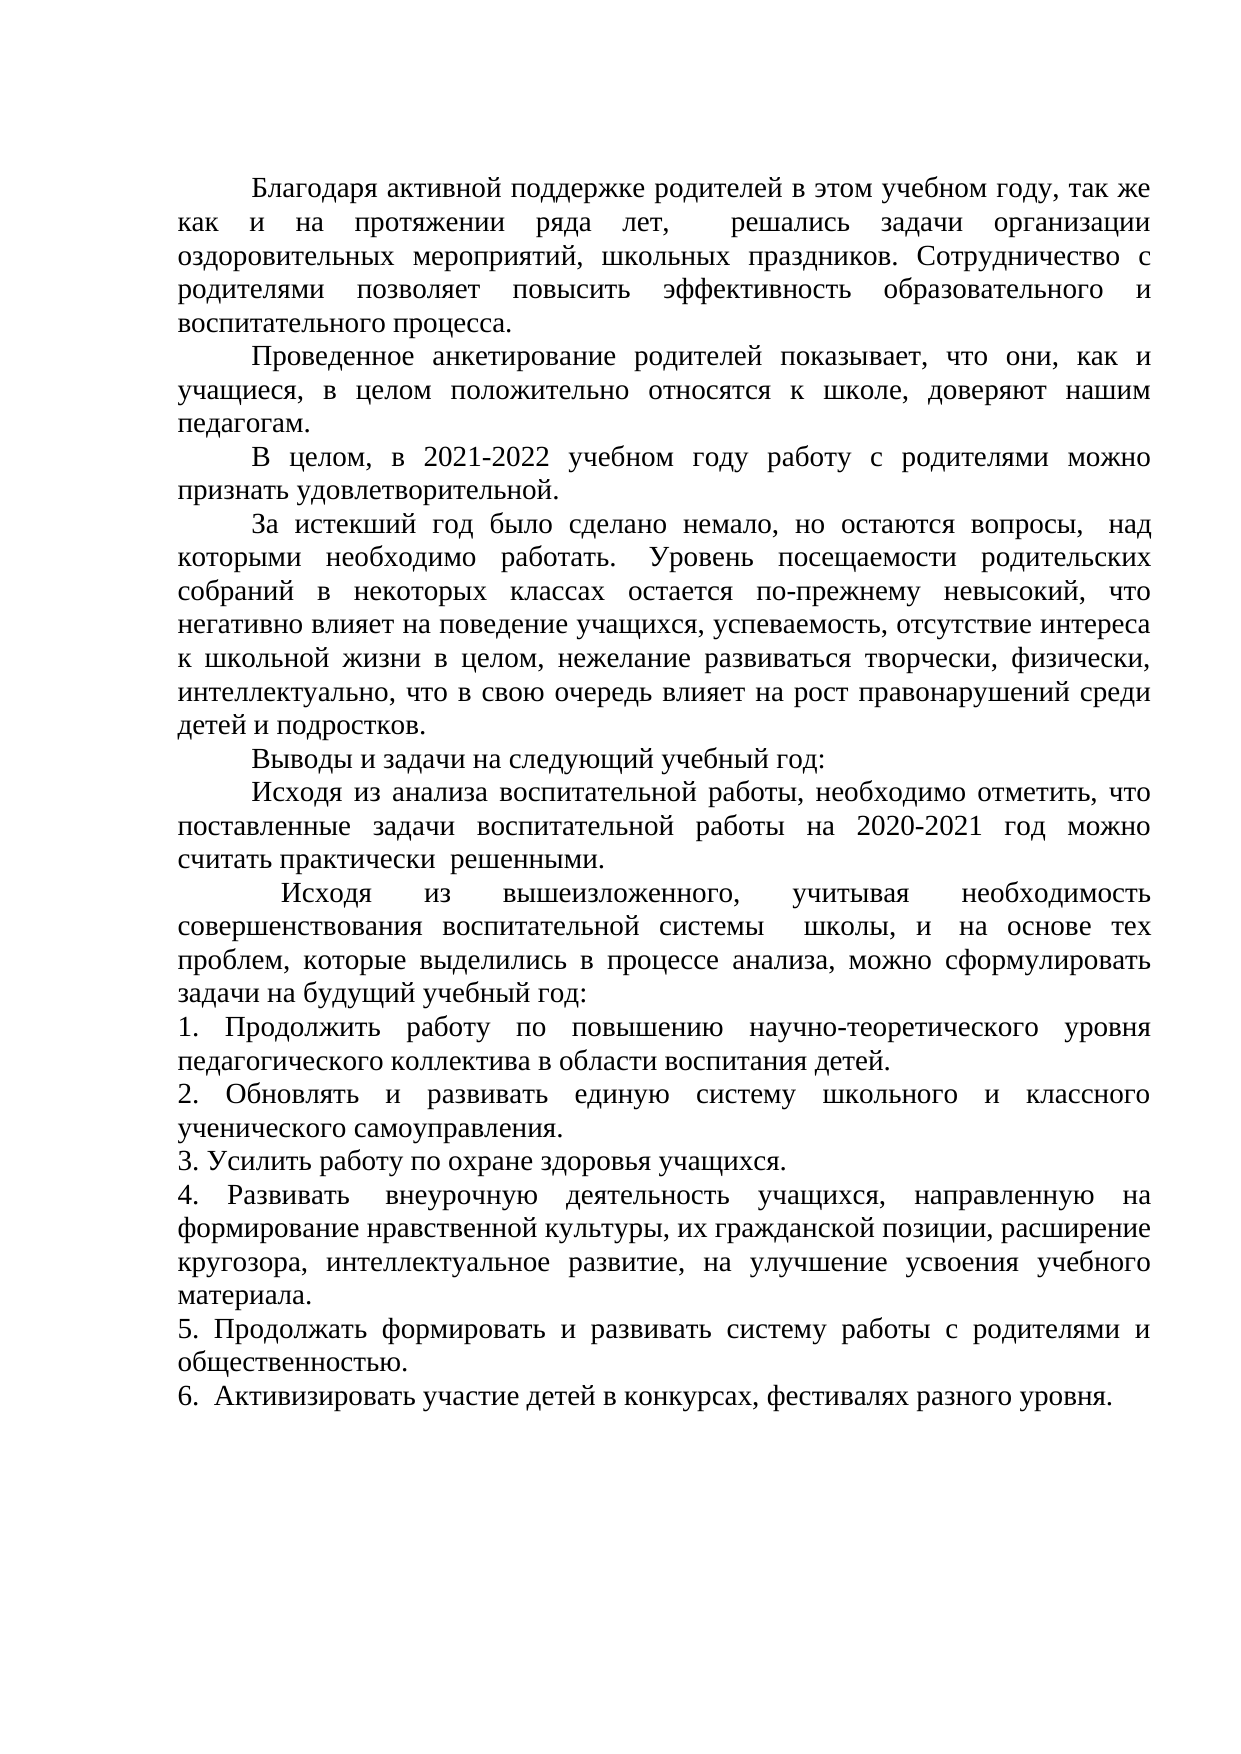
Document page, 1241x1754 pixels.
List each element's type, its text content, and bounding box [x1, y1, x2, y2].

text Проведенное анкетирование родителей показывает, что они, как и учащиеся, в целом положительно относятся к школе, доверяют нашим педагогам. [177, 338, 1152, 439]
text 5. Продолжать формировать и развивать систему работы с родителями и общественностью. [177, 1311, 1152, 1378]
text 6. Активизировать участие детей в конкурсах, фестивалях разного уровня. [177, 1378, 1152, 1412]
text За истекший год было сделано немало, но остаются вопросы, над которыми необходимо работать. Уровень посещаемости родительских собраний в некоторых классах остается по-прежнему невысокий, что негативно влияет на поведение учащихся, успеваемость, отсутствие интереса к школьной жизни в целом, нежелание развиваться творчески, физически, интеллектуально, что в свою очередь влияет на рост правонарушений среди детей и подростков. [177, 506, 1152, 741]
text Благодаря активной поддержке родителей в этом учебном году, так же как и на протяжении ряда лет, решались задачи организации оздоровительных мероприятий, школьных праздников. Сотрудничество с родителями позволяет повысить эффективность образовательного и воспитательного процесса. [177, 171, 1152, 338]
text 1. Продолжить работу по повышению научно-теоретического уровня педагогического коллектива в области воспитания детей. [177, 1009, 1152, 1076]
text В целом, в 2021-2022 учебном году работу с родителями можно признать удовлетворительной. [177, 439, 1152, 506]
text 3. Усилить работу по охране здоровья учащихся. [177, 1143, 1152, 1177]
text Исходя из вышеизложенного, учитывая необходимость совершенствования воспитательной системы школы, и на основе тех проблем, которые выделились в процессе анализа, можно сформулировать задачи на будущий учебный год: [177, 875, 1152, 1009]
text Выводы и задачи на следующий учебный год: [177, 741, 1152, 774]
text 2. Обновлять и развивать единую систему школьного и классного ученического самоуправления. [177, 1076, 1152, 1143]
text Исходя из анализа воспитательной работы, необходимо отметить, что поставленные задачи воспитательной работы на 2020-2021 год можно считать практически решенными. [177, 774, 1152, 875]
text 4. Развивать внеурочную деятельность учащихся, направленную на формирование нравственной культуры, их гражданской позиции, расширение кругозора, интеллектуальное развитие, на улучшение усвоения учебного материала. [177, 1177, 1152, 1311]
